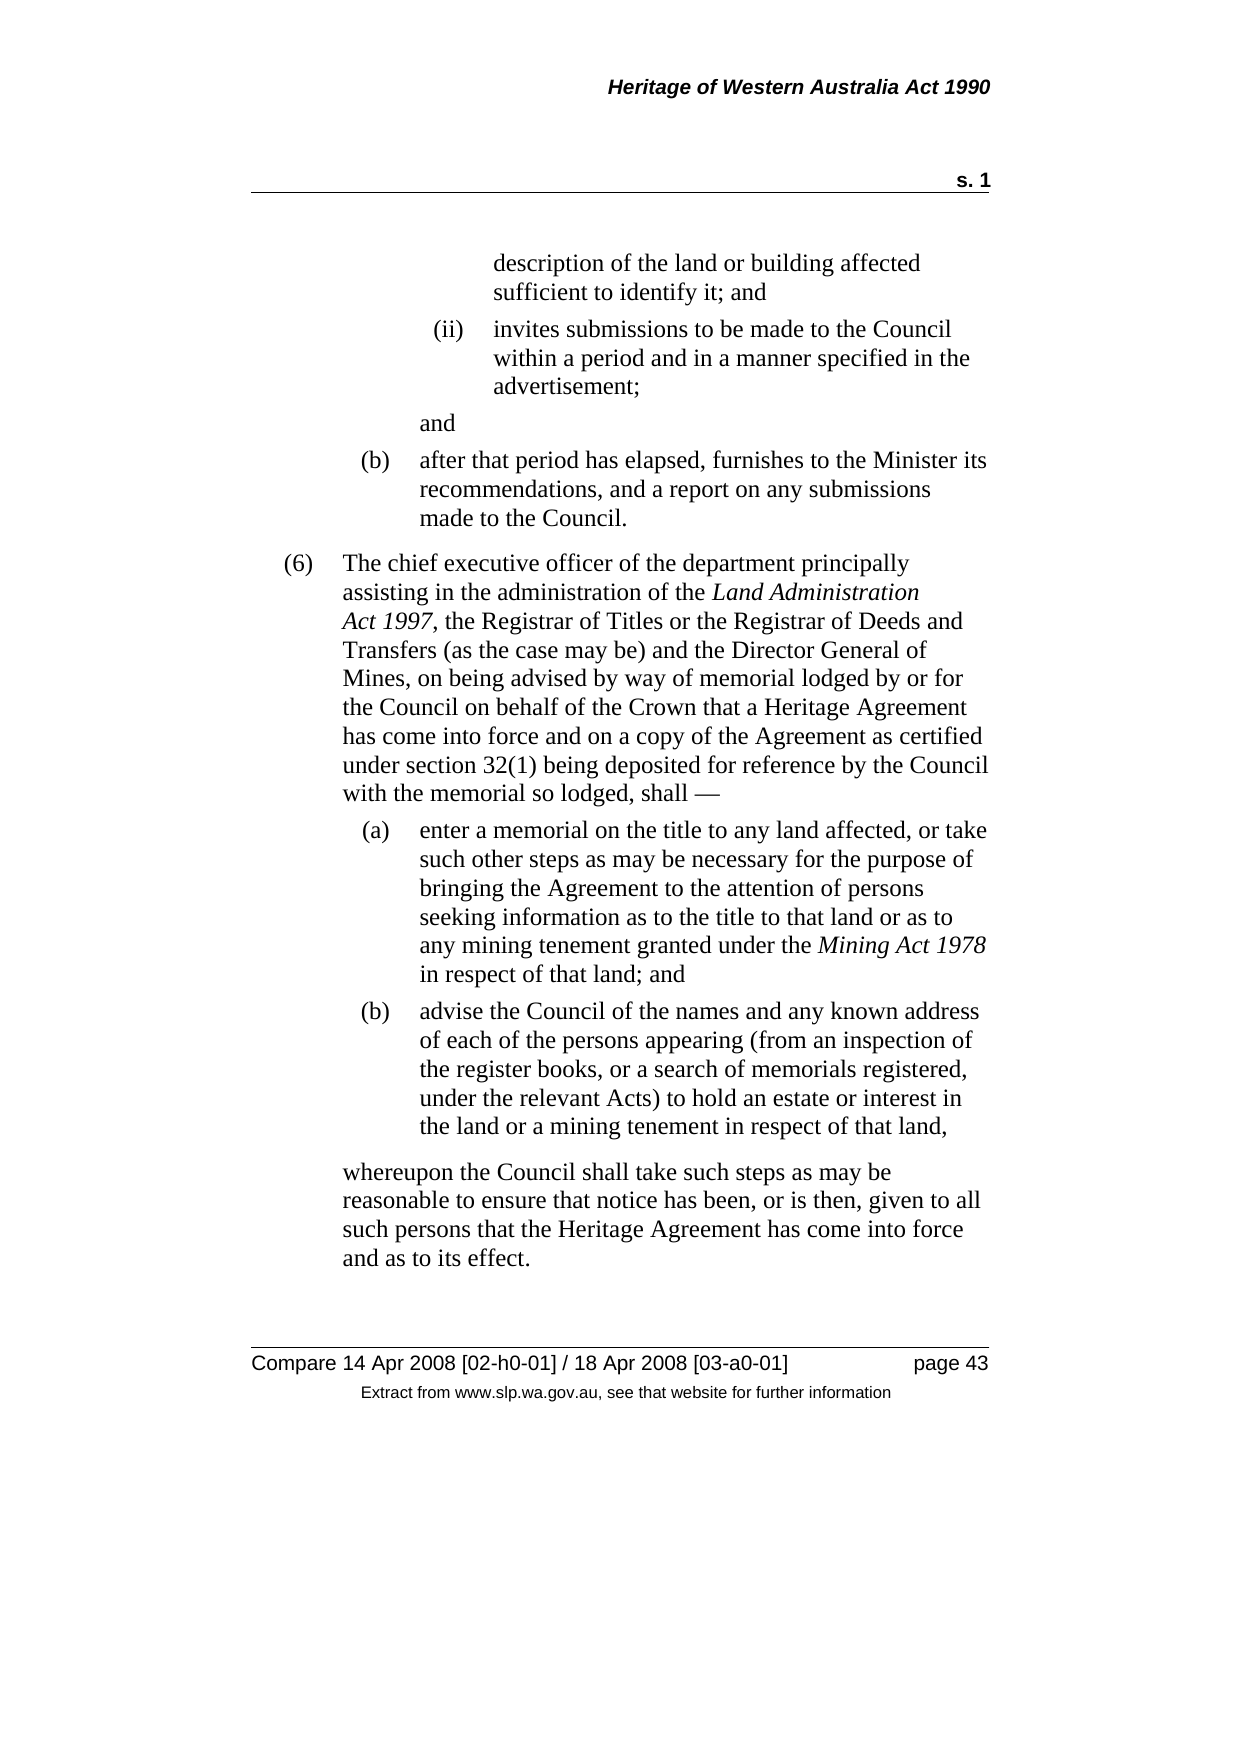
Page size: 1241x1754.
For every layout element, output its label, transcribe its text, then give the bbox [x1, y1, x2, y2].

text (b) advise the Council of the names and any known address of each of the persons appearing (from an inspection of the register books, or a search of memorials registered, under the relevant Acts) to hold an estate or interest in the land or a mining tenement in respect of that land, [251, 996, 989, 1140]
text (a) enter a memorial on the title to any land affected, or take such other steps as may be necessary for the purpose of bringing the Agreement to the attention of persons seeking information as to the title to that land or as to any mining tenement granted under the Mining Act 1978 in respect of that land; and [251, 816, 989, 988]
text (b) after that period has elapsed, furnishes to the Minister its recommendations, and a report on any submissions made to the Council. [251, 446, 989, 532]
text (6) The chief executive officer of the department principally assisting in the administration of the Land Administration Act 1997, the Registrar of Titles or the Registrar of Deeds and Transfers (as the case may be) and the Director General of Mines, on being advised by way of memorial lodged by or for the Council on behalf of the Crown that a Heritage Agreement has come into force and on a copy of the Agreement as certified under section 32(1) being deposited for reference by the Council with the memorial so lodged, shall — [251, 548, 989, 807]
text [251, 248, 989, 306]
text (ii) invites submissions to be made to the Council within a period and in a manner specified in the advertisement; [251, 314, 989, 400]
text whereupon the Council shall take such steps as may be reasonable to ensure that notice has been, or is then, given to all such persons that the Heritage Agreement has come into force and as to its effect. [251, 1157, 989, 1272]
text and [251, 408, 989, 437]
